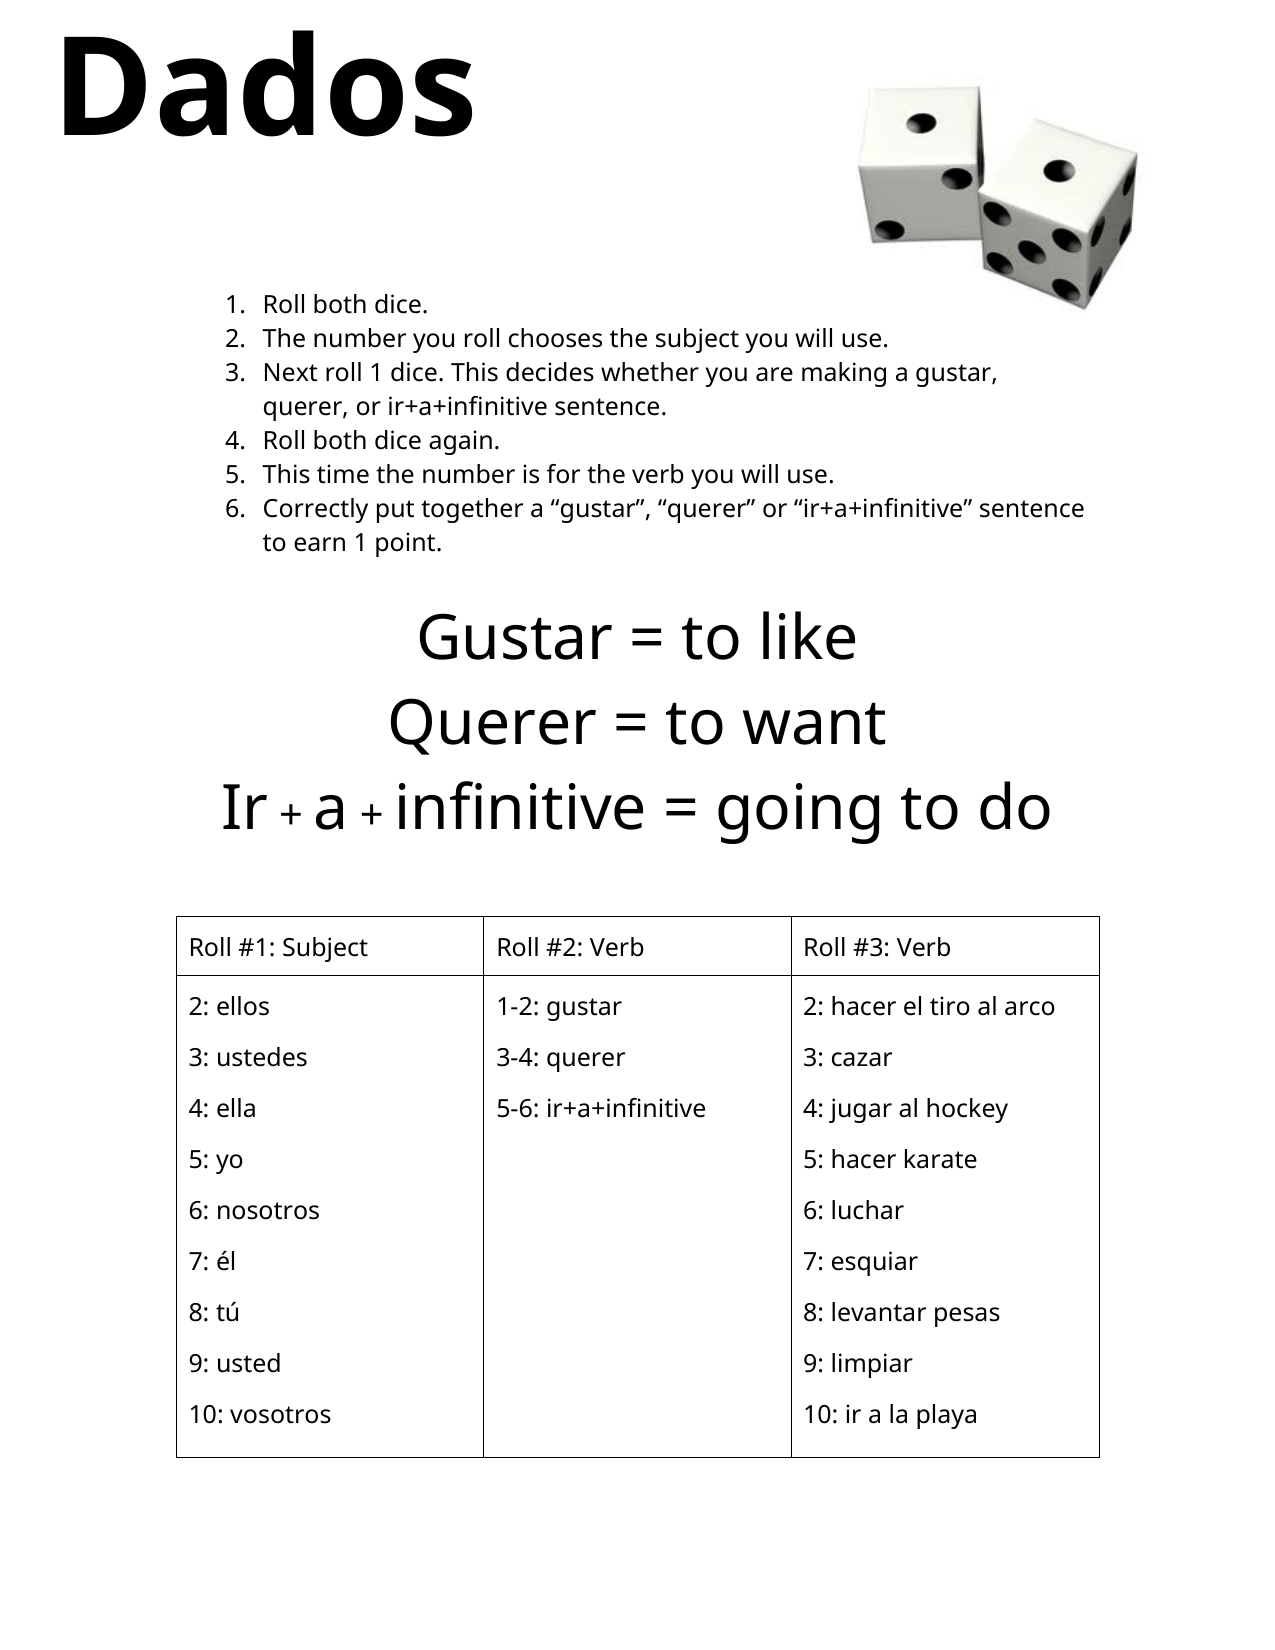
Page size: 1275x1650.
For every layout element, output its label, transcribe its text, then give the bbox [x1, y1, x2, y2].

text Querer = to want [187, 678, 1087, 763]
table_header Roll #1: Subject [177, 917, 483, 975]
list Roll both dice. [225, 286, 1087, 320]
text Ir + a + infinitive = going to do [187, 763, 1087, 848]
list Correctly put together a “gustar”, “querer” or “ir+a+infinitive” sentence to earn 1 point. [225, 491, 1087, 559]
list The number you roll chooses the subject you will use. [225, 320, 1087, 354]
picture [825, 56, 1164, 322]
list Next roll 1 dice. This decides whether you are making a gustar, querer, or ir+a+infinitive sentence. [225, 354, 1087, 422]
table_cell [177, 976, 483, 1457]
text Gustar = to like [187, 593, 1087, 678]
table_header Roll #3: Verb [792, 917, 1099, 975]
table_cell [792, 976, 1099, 1457]
list Roll both dice again. [225, 422, 1087, 457]
table_header Roll #2: Verb [484, 917, 791, 975]
list This time the number is for the verb you will use. [225, 457, 1087, 491]
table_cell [484, 976, 791, 1457]
